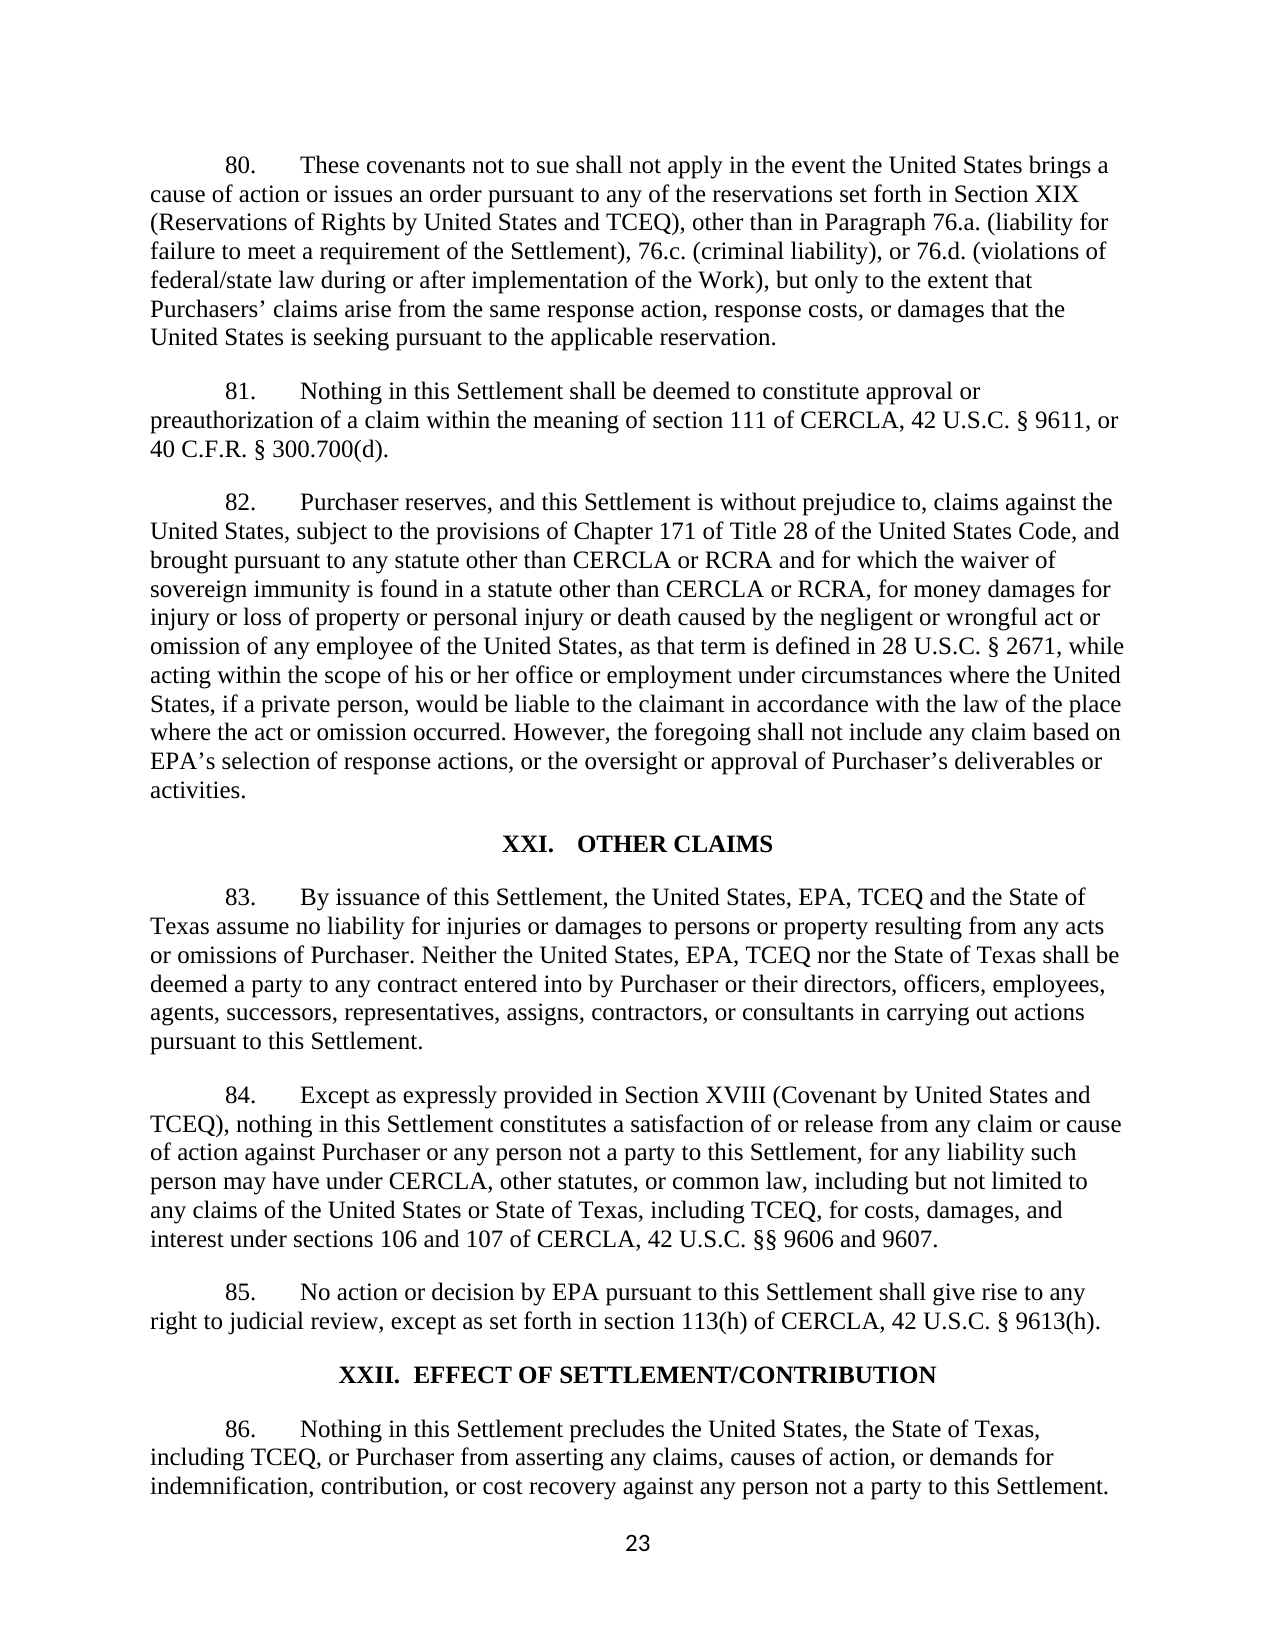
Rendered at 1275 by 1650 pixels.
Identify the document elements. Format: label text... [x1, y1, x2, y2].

text Purchaser reserves, and this Settlement is without prejudice to, claims against the United States, subject to the provisions of Chapter 171 of Title 28 of the United States Code, and brought pursuant to any statute other than CERCLA or RCRA and for which the waiver of sovereign immunity is found in a statute other than CERCLA or RCRA, for money damages for injury or loss of property or personal injury or death caused by the negligent or wrongful act or omission of any employee of the United States, as that term is defined in 28 U.S.C. § 2671, while acting within the scope of his or her office or employment under circumstances where the United States, if a private person, would be liable to the claimant in accordance with the law of the place where the act or omission occurred. However, the foregoing shall not include any claim based on EPA’s selection of response actions, or the oversight or approval of Purchaser’s deliverables or activities. [150, 487, 1125, 804]
text By issuance of this Settlement, the United States, EPA, TCEQ and the State of Texas assume no liability for injuries or damages to persons or property resulting from any acts or omissions of Purchaser. Neither the United States, EPA, TCEQ nor the State of Texas shall be deemed a party to any contract entered into by Purchaser or their directors, officers, employees, agents, successors, representatives, assigns, contractors, or consultants in carrying out actions pursuant to this Settlement. [150, 882, 1125, 1055]
text Except as expressly provided in Section XVIII (Covenant by United States and TCEQ), nothing in this Settlement constitutes a satisfaction of or release from any claim or cause of action against Purchaser or any person not a party to this Settlement, for any liability such person may have under CERCLA, other statutes, or common law, including but not limited to any claims of the United States or State of Texas, including TCEQ, for costs, damages, and interest under sections 106 and 107 of CERCLA, 42 U.S.C. §§ 9606 and 9607. [150, 1080, 1125, 1252]
text Nothing in this Settlement shall be deemed to constitute approval or preauthorization of a claim within the meaning of section 111 of CERCLA, 42 U.S.C. § 9611, or 40 C.F.R. § 300.700(d). [150, 376, 1125, 462]
subtitle EFFECT OF SETTLEMENT/CONTRIBUTION [150, 1360, 1125, 1389]
text No action or decision by EPA pursuant to this Settlement shall give rise to any right to judicial review, except as set forth in section 113(h) of CERCLA, 42 U.S.C. § 9613(h). [150, 1277, 1125, 1335]
subtitle OTHER CLAIMS [150, 829, 1125, 857]
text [150, 1414, 1125, 1500]
text These covenants not to sue shall not apply in the event the United States brings a cause of action or issues an order pursuant to any of the reservations set forth in Section XIX (Reservations of Rights by United States and TCEQ), other than in Paragraph 76.a. (liability for failure to meet a requirement of the Settlement), 76.c. (criminal liability), or 76.d. (violations of federal/state law during or after implementation of the Work), but only to the extent that Purchasers’ claims arise from the same response action, response costs, or damages that the United States is seeking pursuant to the applicable reservation. [150, 150, 1125, 351]
